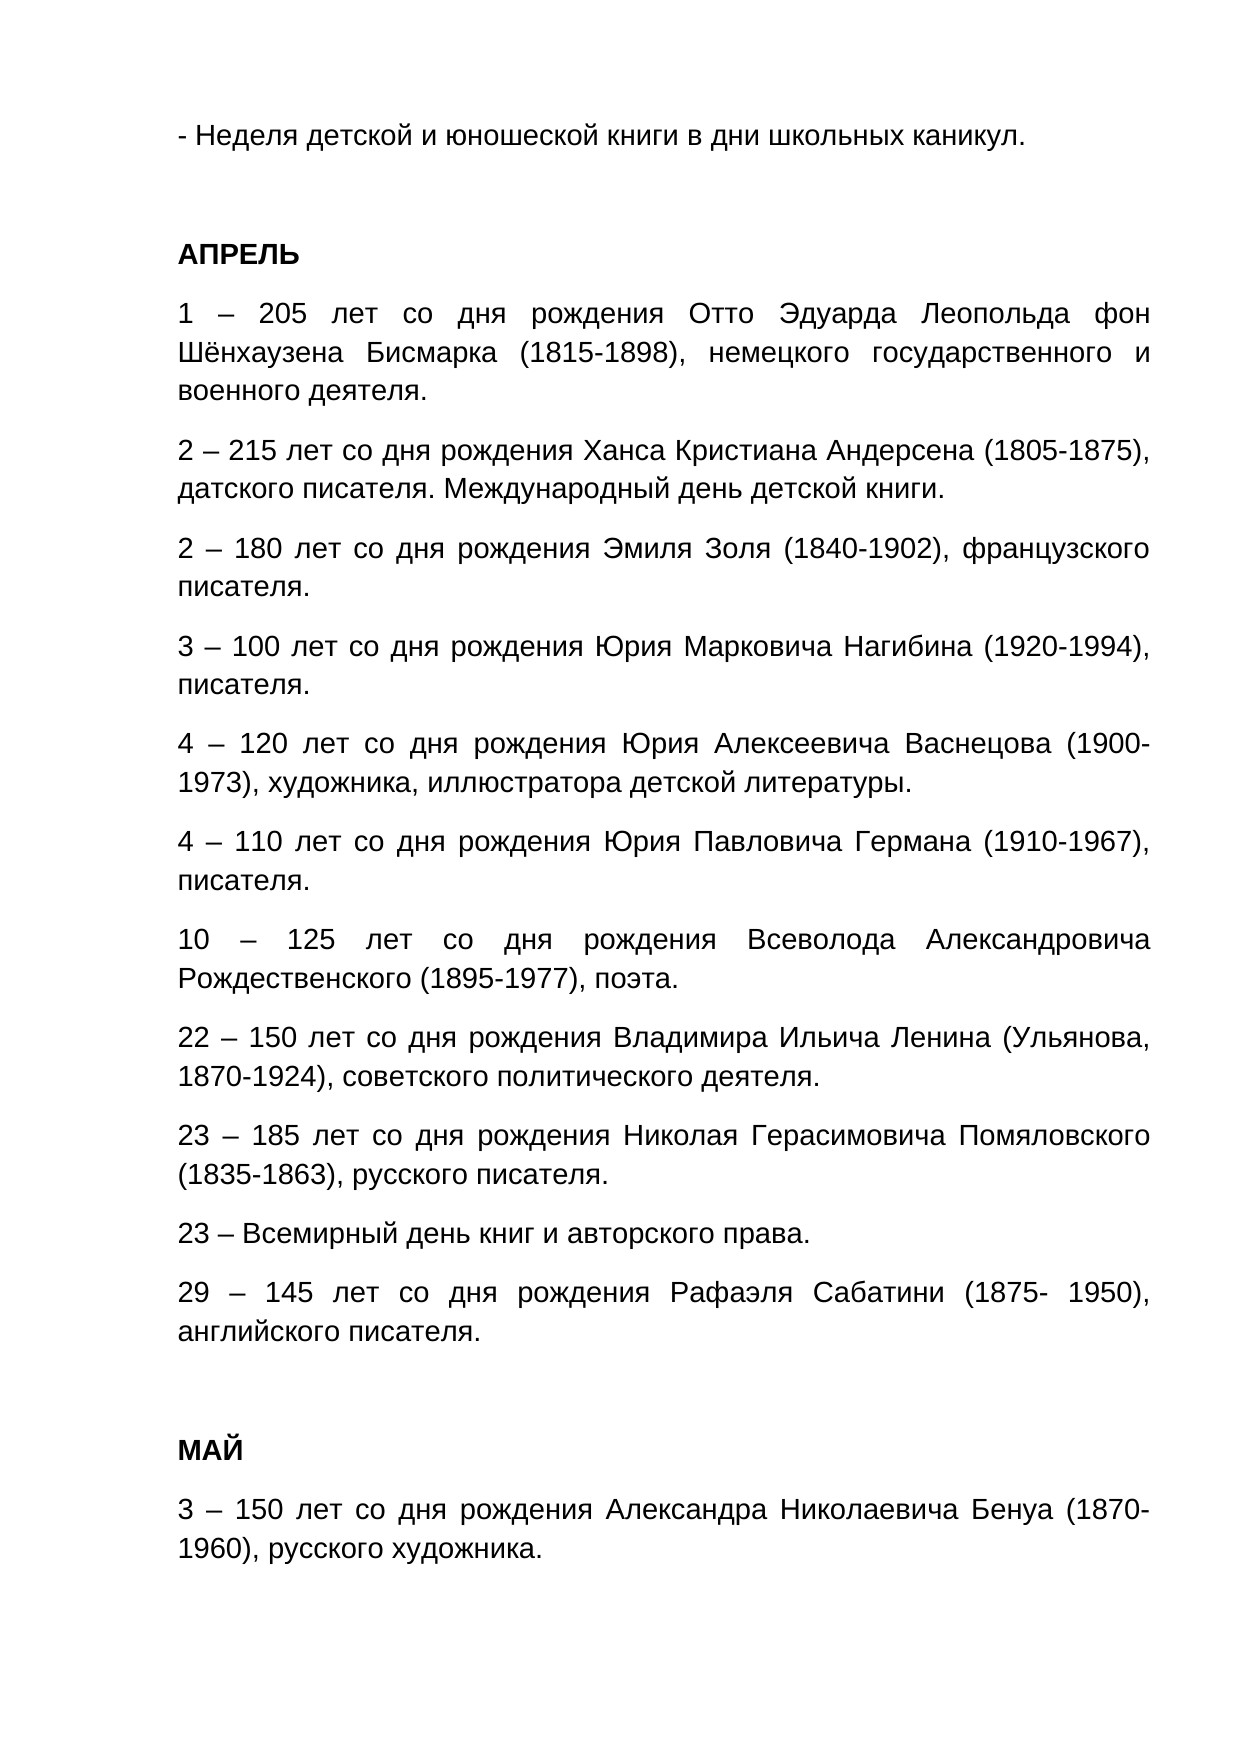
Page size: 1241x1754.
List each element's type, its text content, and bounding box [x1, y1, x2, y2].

text 3 – 100 лет со дня рождения Юрия Марковича Нагибина (1920-1994), писателя. [177, 628, 1152, 701]
text 22 – 150 лет со дня рождения Владимира Ильича Ленина (Ульянова, 1870-1924), советского политического деятеля. [177, 1020, 1152, 1092]
text 1 – 205 лет со дня рождения Отто Эдуарда Леопольда фон Шёнхаузена Бисмарка (1815-1898), немецкого государственного и военного деятеля. [177, 296, 1152, 407]
text МАЙ [177, 1433, 1152, 1466]
text 10 – 125 лет со дня рождения Всеволода Александровича Рождественского (1895-1977), поэта. [177, 922, 1152, 994]
text - Неделя детской и юношеской книги в дни школьных каникул. [177, 118, 1152, 152]
text 4 – 110 лет со дня рождения Юрия Павловича Германа (1910-1967), писателя. [177, 824, 1152, 896]
text 2 – 180 лет со дня рождения Эмиля Золя (1840-1902), французского писателя. [177, 531, 1152, 603]
text 29 – 145 лет со дня рождения Рафаэля Сабатини (1875- 1950), английского писателя. [177, 1275, 1152, 1347]
text 2 – 215 лет со дня рождения Ханса Кристиана Андерсена (1805-1875), датского писателя. Международный день детской книги. [177, 433, 1152, 505]
text 23 – 185 лет со дня рождения Николая Герасимовича Помяловского (1835-1863), русского писателя. [177, 1118, 1152, 1190]
text АПРЕЛЬ [177, 237, 1152, 270]
text 4 – 120 лет со дня рождения Юрия Алексеевича Васнецова (1900-1973), художника, иллюстратора детской литературы. [177, 726, 1152, 798]
text 3 – 150 лет со дня рождения Александра Николаевича Бенуа (1870-1960), русского художника. [177, 1492, 1152, 1564]
text 23 – Всемирный день книг и авторского права. [177, 1216, 1152, 1249]
